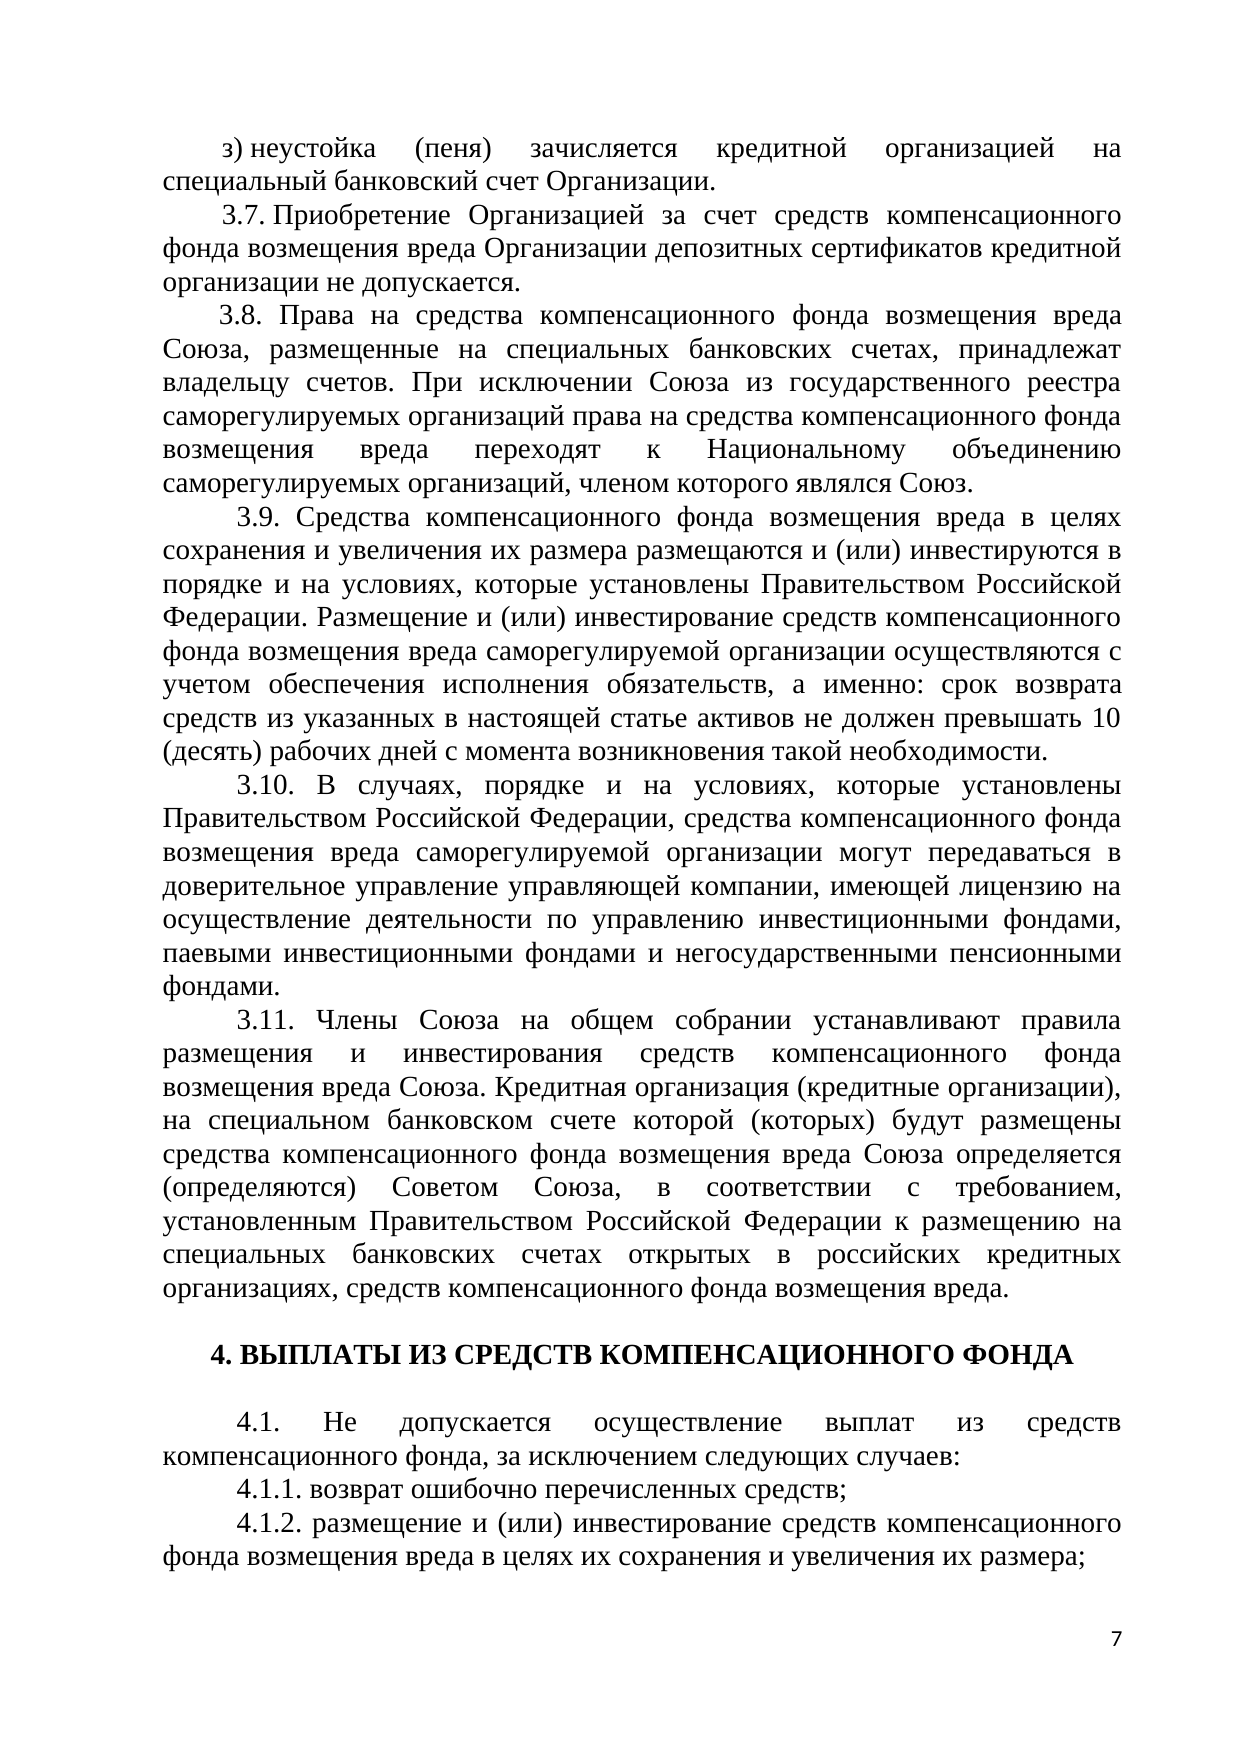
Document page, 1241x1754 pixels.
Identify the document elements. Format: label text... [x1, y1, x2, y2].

text 3.10. В случаях, порядке и на условиях, которые установлены Правительством Российской Федерации, средства компенсационного фонда возмещения вреда саморегулируемой организации могут передаваться в доверительное управление управляющей компании, имеющей лицензию на осуществление деятельности по управлению инвестиционными фондами, паевыми инвестиционными фондами и негосударственными пенсионными фондами. [162, 767, 1122, 1002]
text 4.1.1. возврат ошибочно перечисленных средств; [162, 1471, 1122, 1505]
text 4.1. Не допускается осуществление выплат из средств компенсационного фонда, за исключением следующих случаев: [162, 1404, 1122, 1471]
text 4. ВЫПЛАТЫ ИЗ СРЕДСТВ КОМПЕНСАЦИОННОГО ФОНДА [162, 1337, 1122, 1371]
text 3.11. Члены Союза на общем собрании устанавливают правила размещения и инвестирования средств компенсационного фонда возмещения вреда Союза. Кредитная организация (кредитные организации), на специальном банковском счете которой (которых) будут размещены средства компенсационного фонда возмещения вреда Союза определяется (определяются) Советом Союза, в соответствии с требованием, установленным Правительством Российской Федерации к размещению на специальных банковских счетах открытых в российских кредитных организациях, средств компенсационного фонда возмещения вреда. [162, 1002, 1122, 1304]
text 3.7. Приобретение Организацией за счет средств компенсационного фонда возмещения вреда Организации депозитных сертификатов кредитной организации не допускается. [162, 197, 1122, 297]
text 4.1.2. размещение и (или) инвестирование средств компенсационного фонда возмещения вреда в целях их сохранения и увеличения их размера; [162, 1505, 1122, 1572]
text 3.8. Права на средства компенсационного фонда возмещения вреда Союза, размещенные на специальных банковских счетах, принадлежат владельцу счетов. При исключении Союза из государственного реестра саморегулируемых организаций права на средства компенсационного фонда возмещения вреда переходят к Национальному объединению саморегулируемых организаций, членом которого являлся Союз. [162, 297, 1122, 499]
text з) неустойка (пеня) зачисляется кредитной организацией на специальный банковский счет Организации. [162, 130, 1122, 197]
text 3.9. Средства компенсационного фонда возмещения вреда в целях сохранения и увеличения их размера размещаются и (или) инвестируются в порядке и на условиях, которые установлены Правительством Российской Федерации. Размещение и (или) инвестирование средств компенсационного фонда возмещения вреда саморегулируемой организации осуществляются с учетом обеспечения исполнения обязательств, а именно: срок возврата средств из указанных в настоящей статье активов не должен превышать 10 (десять) рабочих дней с момента возникновения такой необходимости. [162, 499, 1122, 767]
